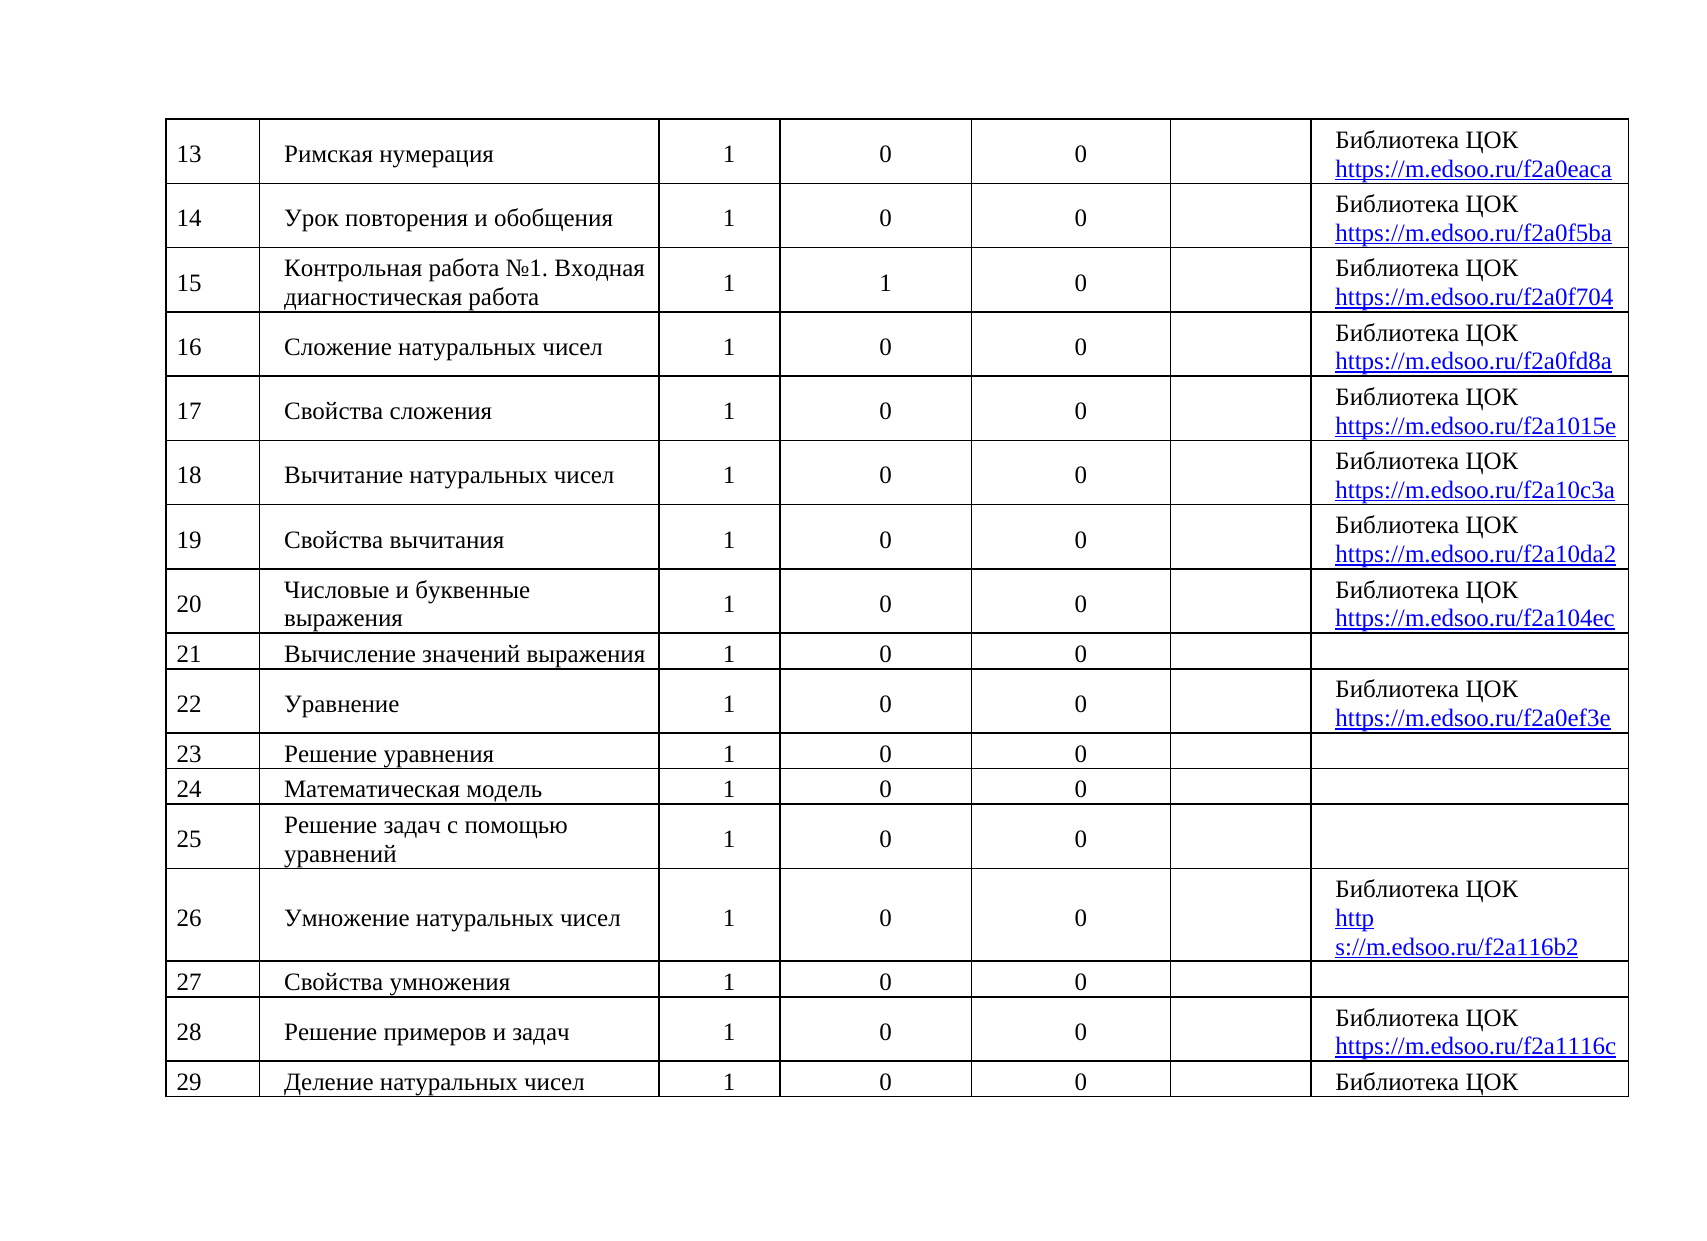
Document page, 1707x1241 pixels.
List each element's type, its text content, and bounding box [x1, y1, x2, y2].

table_cell 1 [660, 869, 779, 960]
table_cell [1312, 962, 1628, 996]
table_cell 0 [972, 670, 1170, 732]
table_cell 1 [660, 998, 779, 1060]
table_cell [1171, 998, 1310, 1060]
table_cell [1312, 734, 1628, 768]
table_cell 0 [972, 313, 1170, 375]
table_cell 1 [660, 377, 779, 439]
table_cell Библиотека ЦОК https://m.edsoo.ru/f2a0f5ba [1312, 184, 1628, 247]
table_cell 0 [781, 377, 971, 439]
table_cell Библиотека ЦОК https://m.edsoo.ru/f2a0ef3e [1312, 670, 1628, 732]
table_cell Решение уравнения [260, 734, 658, 768]
table_cell Контрольная работа №1. Входная диагностическая работа [260, 248, 658, 311]
table_cell Математическая модель [260, 769, 658, 803]
table_cell Свойства умножения [260, 962, 658, 996]
table_cell Библиотека ЦОК https://m.edsoo.ru/f2a0fd8a [1312, 313, 1628, 375]
table_cell 16 [167, 313, 259, 375]
table_cell [1171, 805, 1310, 867]
table_cell Умножение натуральных чисел [260, 869, 658, 960]
table_cell 1 [781, 248, 971, 311]
table_cell 1 [660, 1062, 779, 1096]
table_cell 0 [972, 734, 1170, 768]
table_cell 0 [972, 570, 1170, 632]
table_cell Римская нумерация [260, 120, 658, 182]
table_cell [1171, 313, 1310, 375]
table_cell [1312, 805, 1628, 867]
table_cell 1 [660, 734, 779, 768]
table_cell 0 [781, 670, 971, 732]
table_cell 1 [660, 634, 779, 668]
table_cell 1 [660, 805, 779, 867]
table_cell [1171, 120, 1310, 182]
table_cell Урок повторения и обобщения [260, 184, 658, 247]
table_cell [1312, 1062, 1628, 1096]
table_cell 1 [660, 441, 779, 504]
table_cell Библиотека ЦОК https://m.edsoo.ru/f2a1015e [1312, 377, 1628, 439]
table_cell 0 [781, 505, 971, 568]
table_cell 0 [972, 1062, 1170, 1096]
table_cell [260, 1062, 658, 1096]
table_cell 27 [167, 962, 259, 996]
table_cell 0 [972, 634, 1170, 668]
table_cell 1 [660, 962, 779, 996]
table_cell 15 [167, 248, 259, 311]
table_cell Библиотека ЦОК https://m.edsoo.ru/f2a0eaca [1312, 120, 1628, 182]
table_cell 0 [781, 962, 971, 996]
table_cell 0 [972, 998, 1170, 1060]
table_cell 0 [972, 120, 1170, 182]
table_cell 0 [781, 570, 971, 632]
table_cell 29 [167, 1062, 259, 1096]
table_cell [1171, 769, 1310, 803]
table_cell Числовые и буквенные выражения [260, 570, 658, 632]
table_cell [1171, 734, 1310, 768]
table_cell 18 [167, 441, 259, 504]
table_cell 1 [660, 313, 779, 375]
table_cell Вычитание натуральных чисел [260, 441, 658, 504]
table_cell 1 [660, 769, 779, 803]
table_cell 25 [167, 805, 259, 867]
table_cell 0 [972, 248, 1170, 311]
table_cell [1312, 769, 1628, 803]
table_cell [1171, 248, 1310, 311]
table_cell 0 [781, 120, 971, 182]
table_cell [1171, 441, 1310, 504]
table_cell Библиотека ЦОК https://m.edsoo.ru/f2a0f704 [1312, 248, 1628, 311]
table_cell [1171, 505, 1310, 568]
table_cell 21 [167, 634, 259, 668]
table_cell 0 [781, 634, 971, 668]
table_cell Библиотека ЦОК https://m.edsoo.ru/f2a1116c [1312, 998, 1628, 1060]
table_cell 0 [781, 1062, 971, 1096]
table_cell [1171, 869, 1310, 960]
table_cell Библиотека ЦОК https://m.edsoo.ru/f2a104ec [1312, 570, 1628, 632]
table_cell Библиотека ЦОК https://m.edsoo.ru/f2a10c3a [1312, 441, 1628, 504]
table_cell Библиотека ЦОК https://m.edsoo.ru/f2a116b2 [1312, 869, 1628, 960]
table_cell 20 [167, 570, 259, 632]
table_cell [1171, 570, 1310, 632]
table_cell 19 [167, 505, 259, 568]
table_cell 0 [972, 769, 1170, 803]
table_cell Библиотека ЦОК https://m.edsoo.ru/f2a10da2 [1312, 505, 1628, 568]
table_cell 0 [972, 505, 1170, 568]
table_cell Решение примеров и задач [260, 998, 658, 1060]
table_cell [1171, 962, 1310, 996]
table_cell 17 [167, 377, 259, 439]
table_cell 1 [660, 570, 779, 632]
table_cell 0 [972, 962, 1170, 996]
table_cell 0 [781, 734, 971, 768]
table_cell 1 [660, 670, 779, 732]
table_cell 13 [167, 120, 259, 182]
table_cell Свойства сложения [260, 377, 658, 439]
table_cell 0 [972, 184, 1170, 247]
table_cell 0 [781, 769, 971, 803]
table_cell [1171, 670, 1310, 732]
table_cell [1171, 377, 1310, 439]
table_cell 1 [660, 505, 779, 568]
table_cell [1312, 634, 1628, 668]
table_cell Вычисление значений выражения [260, 634, 658, 668]
table_cell 0 [972, 805, 1170, 867]
table_cell 1 [660, 120, 779, 182]
table_cell 0 [781, 313, 971, 375]
table_cell 14 [167, 184, 259, 247]
table_cell 22 [167, 670, 259, 732]
table_cell [1171, 1062, 1310, 1096]
table_cell 0 [781, 805, 971, 867]
table_cell 26 [167, 869, 259, 960]
table_cell Решение задач с помощью уравнений [260, 805, 658, 867]
table_cell 24 [167, 769, 259, 803]
table_cell [1171, 184, 1310, 247]
table_cell 0 [781, 441, 971, 504]
table_cell 0 [781, 869, 971, 960]
table_cell 1 [660, 184, 779, 247]
table_cell Сложение натуральных чисел [260, 313, 658, 375]
table_cell 0 [972, 377, 1170, 439]
table_cell 0 [781, 184, 971, 247]
table_cell 0 [972, 441, 1170, 504]
table_cell 1 [660, 248, 779, 311]
table_cell [1171, 634, 1310, 668]
table_cell Уравнение [260, 670, 658, 732]
table_cell 28 [167, 998, 259, 1060]
table_cell 23 [167, 734, 259, 768]
table_cell 0 [972, 869, 1170, 960]
table_cell 0 [781, 998, 971, 1060]
table_cell Свойства вычитания [260, 505, 658, 568]
